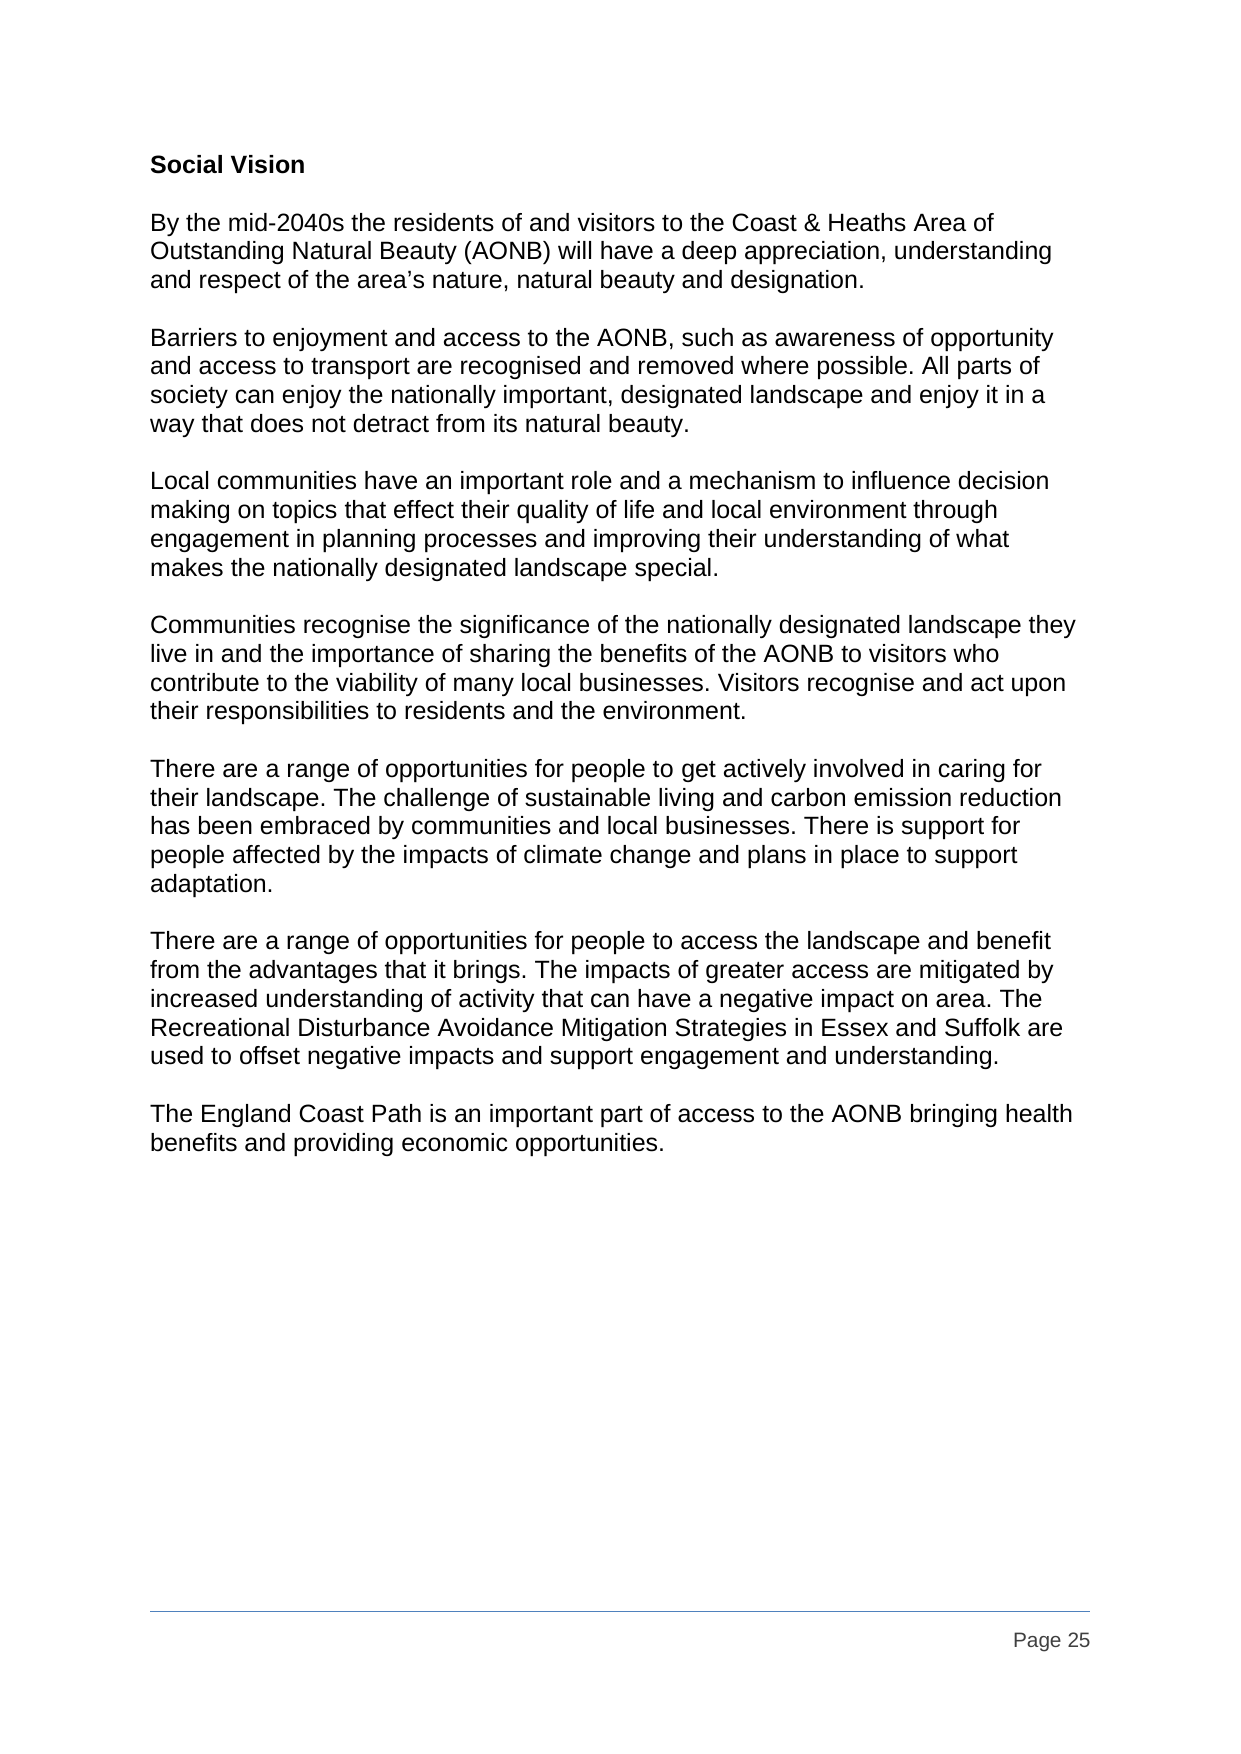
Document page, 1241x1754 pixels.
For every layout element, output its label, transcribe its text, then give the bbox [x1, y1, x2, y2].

text By the mid-2040s the residents of and visitors to the Coast & Heaths Area of Outstanding Natural Beauty (AONB) will have a deep appreciation, understanding and respect of the area’s nature, natural beauty and designation. [150, 207, 1090, 294]
text There are a range of opportunities for people to get actively involved in caring for their landscape. The challenge of sustainable living and carbon emission reduction has been embraced by communities and local businesses. There is support for people affected by the impacts of climate change and plans in place to support adaptation. [150, 754, 1090, 897]
text Local communities have an important role and a mechanism to influence decision making on topics that effect their quality of life and local environment through engagement in planning processes and improving their understanding of what makes the nationally designated landscape special. [150, 466, 1090, 581]
text Communities recognise the significance of the nationally designated landscape they live in and the importance of sharing the benefits of the AONB to visitors who contribute to the viability of many local businesses. Visitors recognise and act upon their responsibilities to residents and the environment. [150, 610, 1090, 725]
text There are a range of opportunities for people to access the landscape and benefit from the advantages that it brings. The impacts of greater access are mitigated by increased understanding of activity that can have a negative impact on area. The Recreational Disturbance Avoidance Mitigation Strategies in Essex and Suffolk are used to offset negative impacts and support engagement and understanding. [150, 926, 1090, 1070]
text Barriers to enjoyment and access to the AONB, such as awareness of opportunity and access to transport are recognised and removed where possible. All parts of society can enjoy the nationally important, designated landscape and enjoy it in a way that does not detract from its natural beauty. [150, 322, 1090, 437]
text Social Vision [150, 150, 1090, 179]
text The England Coast Path is an important part of access to the AONB bringing health benefits and providing economic opportunities. [150, 1099, 1090, 1156]
